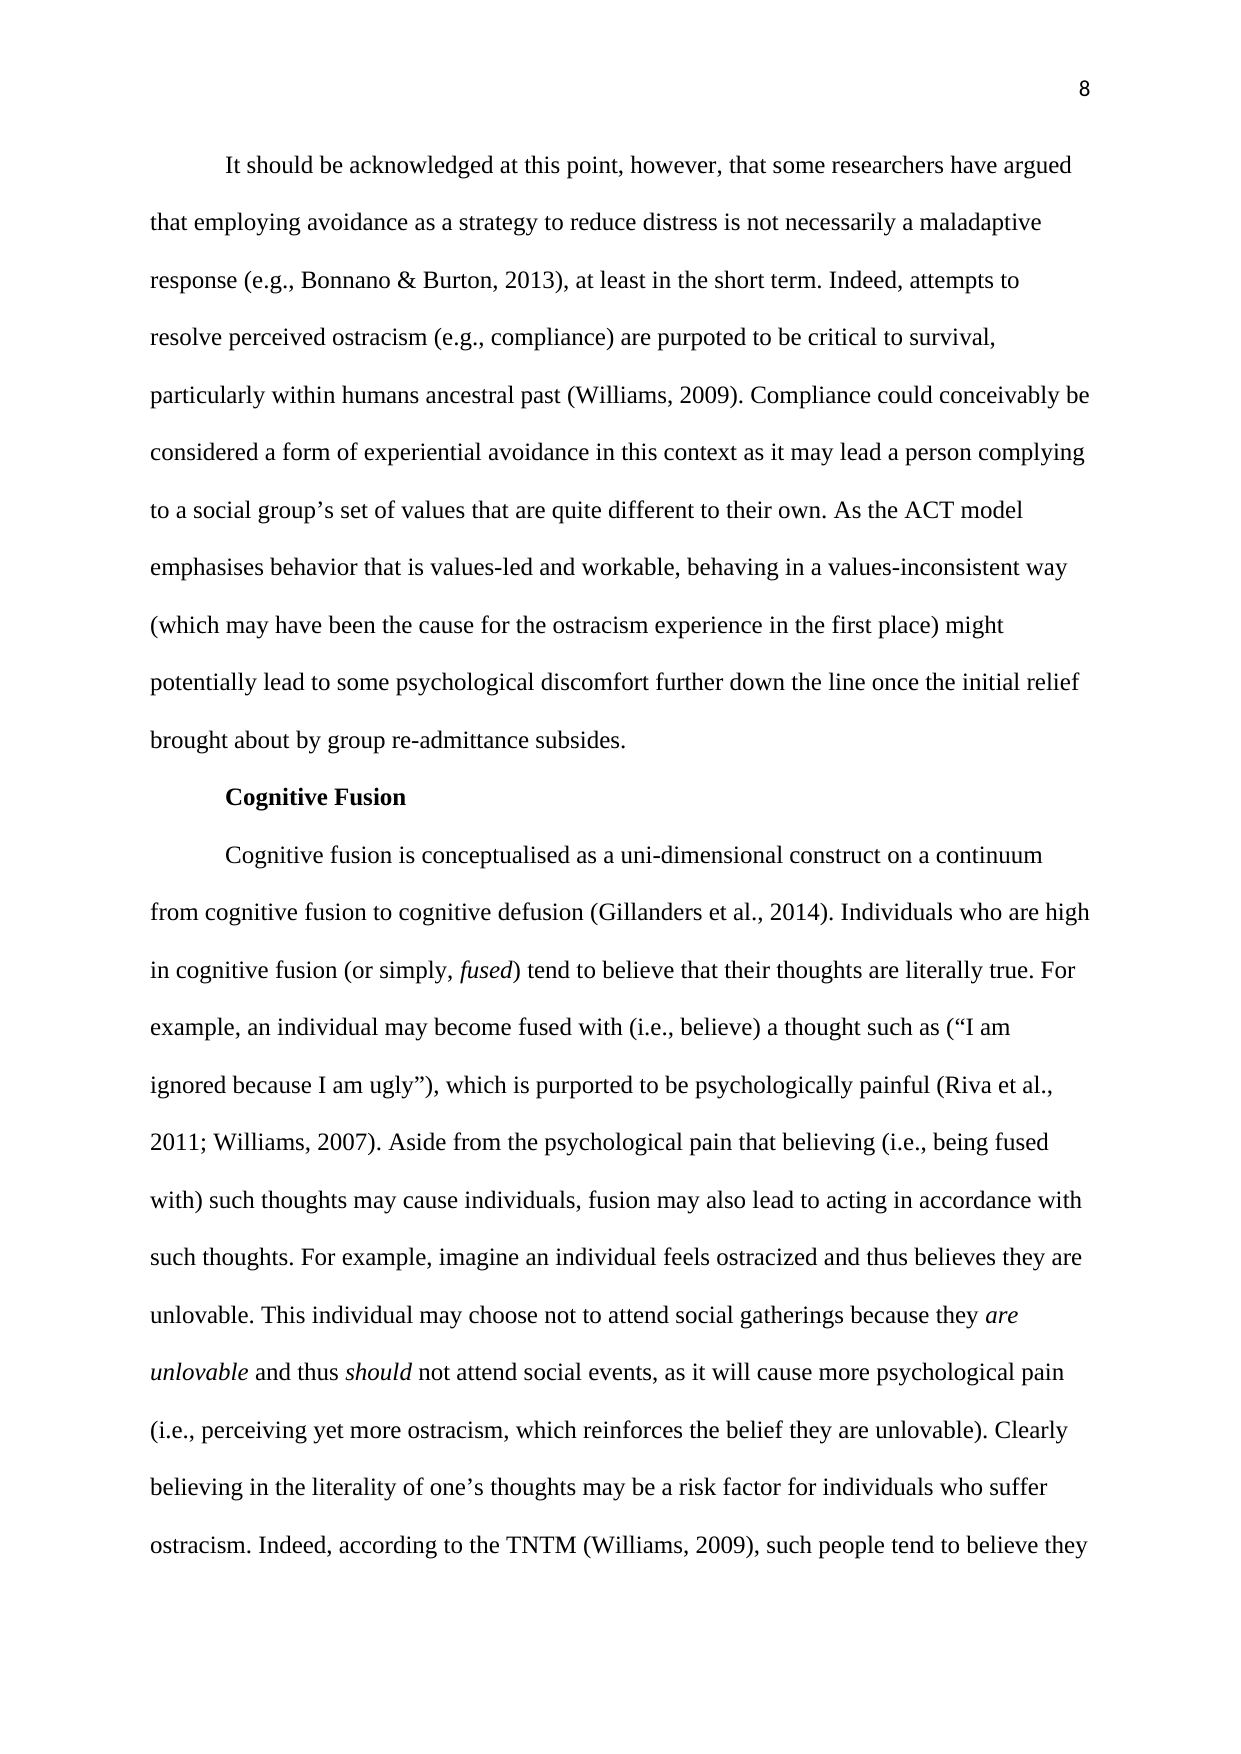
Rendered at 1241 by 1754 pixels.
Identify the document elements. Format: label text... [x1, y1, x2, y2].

list It should be acknowledged at this point, however, that some researchers have argued that employing avoidance as a strategy to reduce distress is not necessarily a maladaptive response (e.g., Bonnano & Burton, 2013), at least in the short term. Indeed, attempts to resolve perceived ostracism (e.g., compliance) are purpoted to be critical to survival, particularly within humans ancestral past (Williams, 2009). Compliance could conceivably be considered a form of experiential avoidance in this context as it may lead a person complying to a social group’s set of values that are quite different to their own. As the ACT model emphasises behavior that is values-led and workable, behaving in a values-inconsistent way (which may have been the cause for the ostracism experience in the first place) might potentially lead to some psychological discomfort further down the line once the initial relief brought about by group re-admittance subsides. [150, 150, 1090, 754]
list Cognitive Fusion [150, 782, 1090, 811]
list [150, 840, 1090, 1559]
